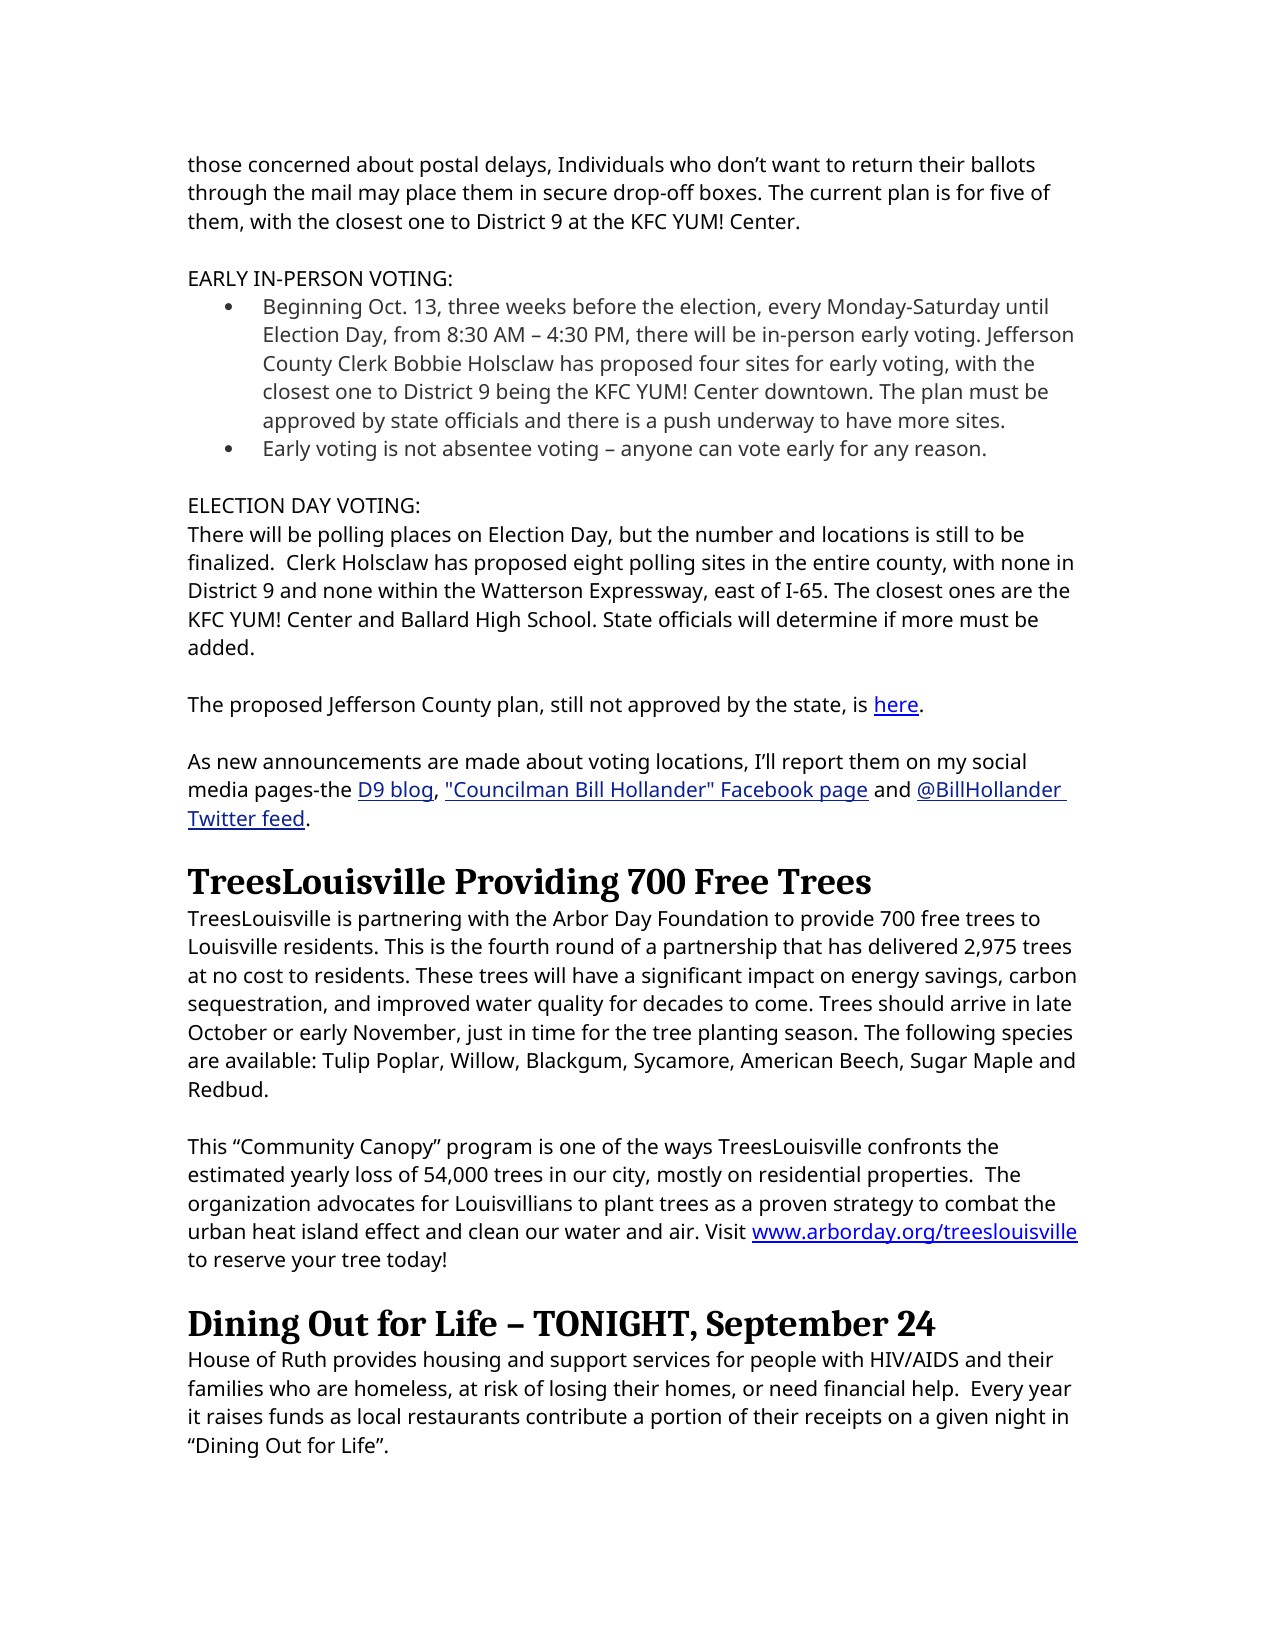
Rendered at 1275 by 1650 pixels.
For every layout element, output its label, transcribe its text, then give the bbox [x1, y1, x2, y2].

text TreesLouisville is partnering with the Arbor Day Foundation to provide 700 free trees to Louisville residents. This is the fourth round of a partnership that has delivered 2,975 trees at no cost to residents. These trees will have a significant impact on energy savings, carbon sequestration, and improved water quality for decades to come. Trees should arrive in late October or early November, just in time for the tree planting season. The following species are available: Tulip Poplar, Willow, Blackgum, Sycamore, American Beech, Sugar Maple and Redbud. [187, 904, 1087, 1103]
text This “Community Canopy” program is one of the ways TreesLouisville confronts the estimated yearly loss of 54,000 trees in our city, mostly on residential properties. The organization advocates for Louisvillians to plant trees as a proven strategy to combat the urban heat island effect and clean our water and air. Visit ​www.arborday.org/treeslouisville to reserve your tree today! [187, 1132, 1087, 1274]
text As new announcements are made about voting locations, I’ll report them on my social media pages-the D9 blog, "Councilman Bill Hollander" Facebook page and @BillHollander Twitter feed. [187, 747, 1087, 832]
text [187, 150, 1087, 235]
list Early voting is not absentee voting – anyone can vote early for any reason. [225, 434, 1087, 463]
text TreesLouisville Providing 700 Free Trees [187, 861, 1087, 904]
text The proposed Jefferson County plan, still not approved by the state, is here. [187, 690, 1087, 719]
text House of Ruth provides housing and support services for people with HIV/AIDS and their families who are homeless, at risk of losing their homes, or need financial help. Every year it raises funds as local restaurants contribute a portion of their receipts on a given night in “Dining Out for Life”. [187, 1346, 1087, 1459]
text ELECTION DAY VOTING: [187, 491, 1087, 520]
text EARLY IN-PERSON VOTING: [187, 264, 1087, 292]
text There will be polling places on Election Day, but the number and locations is still to be finalized. Clerk Holsclaw has proposed eight polling sites in the entire county, with none in District 9 and none within the Watterson Expressway, east of I-65. The closest ones are the KFC YUM! Center and Ballard High School. State officials will determine if more must be added. [187, 520, 1087, 662]
list Beginning Oct. 13, three weeks before the election, every Monday-Saturday until Election Day, from 8:30 AM – 4:30 PM, there will be in-person early voting. Jefferson County Clerk Bobbie Holsclaw has proposed four sites for early voting, with the closest one to District 9 being the KFC YUM! Center downtown. The plan must be approved by state officials and there is a push underway to have more sites. [225, 292, 1087, 434]
text Dining Out for Life – TONIGHT, September 24 [187, 1302, 1087, 1346]
